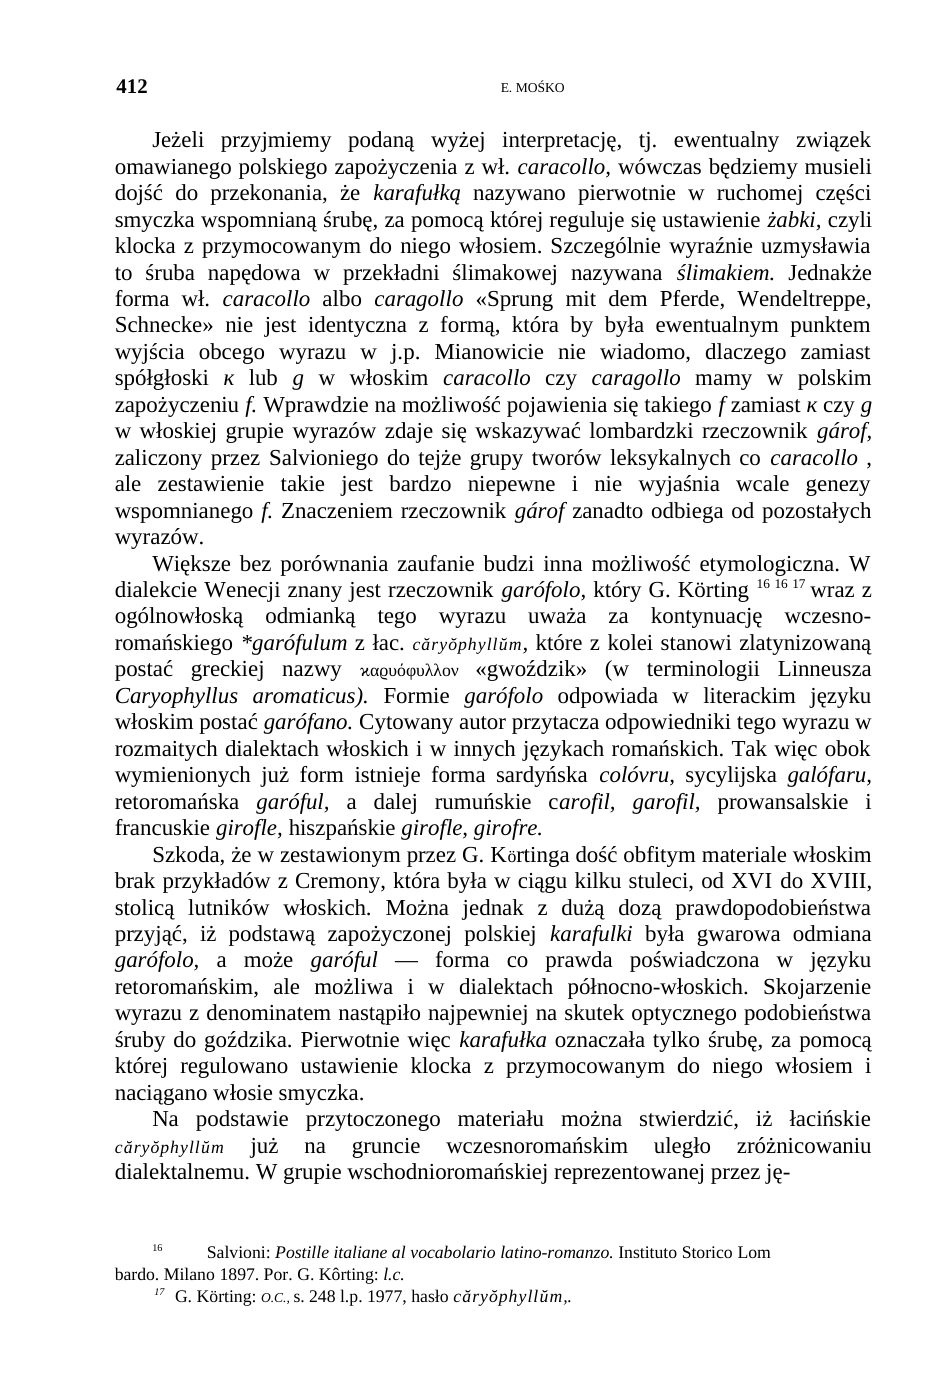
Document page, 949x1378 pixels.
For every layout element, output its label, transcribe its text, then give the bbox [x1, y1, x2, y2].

text Na podstawie przytoczonego materiału można stwierdzić, iż łacińskie căryŏphyllŭm już na gruncie wczesnoromańskim uległo zróżnicowaniu dialektalnemu. W grupie wschodnioromańskiej reprezentowanej przez ję- [114, 1105, 872, 1185]
text 412 [116, 77, 147, 98]
text Jeżeli przyjmiemy podaną wyżej interpretację, tj. ewentualny związek omawianego polskiego zapożyczenia z wł. caracollo, wówczas będziemy musieli dojść do przekonania, że karafułką nazywano pierwotnie w ruchomej części smyczka wspomnianą śrubę, za pomocą której reguluje się ustawienie żabki, czyli klocka z przymocowanym do niego włosiem. Szczególnie wyraźnie uzmysławia to śruba napędowa w przekładni ślimakowej nazywana ślimakiem. Jednakże forma wł. caracollo albo caragollo «Sprung mit dem Pferde, Wendeltreppe, Schnecke» nie jest identyczna z formą, która by była ewentualnym punktem wyjścia obcego wyrazu w j.p. Mianowicie nie wiadomo, dlaczego zamiast spółgłoski к lub g w włoskim caracollo czy caragollo mamy w polskim zapożyczeniu f. Wprawdzie na możliwość pojawienia się takiego f zamiast к czy g w włoskiej grupie wyrazów zdaje się wskazywać lombardzki rzeczownik gárof, zaliczony przez Salvioniego do tejże grupy tworów leksykalnych co caracollo , ale zestawienie takie jest bardzo niepewne i nie wyjaśnia wcale genezy wspomnianego f. Znaczeniem rzeczownik gárof zanadto odbiega od pozostałych wyrazów. [114, 126, 872, 550]
text 17 G. Körting: O.C., s. 248 l.p. 1977, hasło căryŏphyllŭm,. [154, 1285, 872, 1307]
text bardo. Milano 1897. Por. G. Kôrting: l.c. [114, 1263, 872, 1285]
text Większe bez porównania zaufanie budzi inna możliwość etymologiczna. W dialekcie Wenecji znany jest rzeczownik garófolo, który G. Körting 16 16 17 wraz z ogólnowłoską odmianką tego wyrazu uważa za kontynuację wczesno- romańskiego *garófulum z łac. căryŏphyllŭm, które z kolei stanowi zlatynizowaną postać greckiej nazwy ϰαϱυόφυλλον «gwoździk» (w terminologii Linneusza Caryophyllus aromaticus). Formie garófolo odpowiada w literackim języku włoskim postać garófano. Cytowany autor przytacza odpowiedniki tego wyrazu w rozmaitych dialektach włoskich i w innych językach romańskich. Tak więc obok wymienionych już form istnieje forma sardyńska colóvru, sycylijska galófaru, retoromańska garóful, a dalej rumuńskie carofil, garofil, prowansalskie i francuskie girofle, hiszpańskie girofle, girofre. [114, 550, 872, 841]
text 16 Salvioni: Postille italiane al vocabolario latino-romanzo. Instituto Storico Lom [152, 1241, 872, 1262]
text Szkoda, że w zestawionym przez G. Körtinga dość obfitym materiale włoskim brak przykładów z Cremony, która była w ciągu kilku stuleci, od XVI do XVIII, stolicą lutników włoskich. Można jednak z dużą dozą prawdopodobieństwa przyjąć, iż podstawą zapożyczonej polskiej karafulki była gwarowa odmiana garófolo, a może garóful — forma co prawda poświadczona w języku retoromańskim, ale możliwa i w dialektach północno-włoskich. Skojarzenie wyrazu z denominatem nastąpiło najpewniej na skutek optycznego podobieństwa śruby do goździka. Pierwotnie więc karafułka oznaczała tylko śrubę, za pomocą której regulowano ustawienie klocka z przymocowanym do niego włosiem i naciągano włosie smyczka. [114, 841, 872, 1105]
text E. MOŚKO [501, 81, 565, 95]
